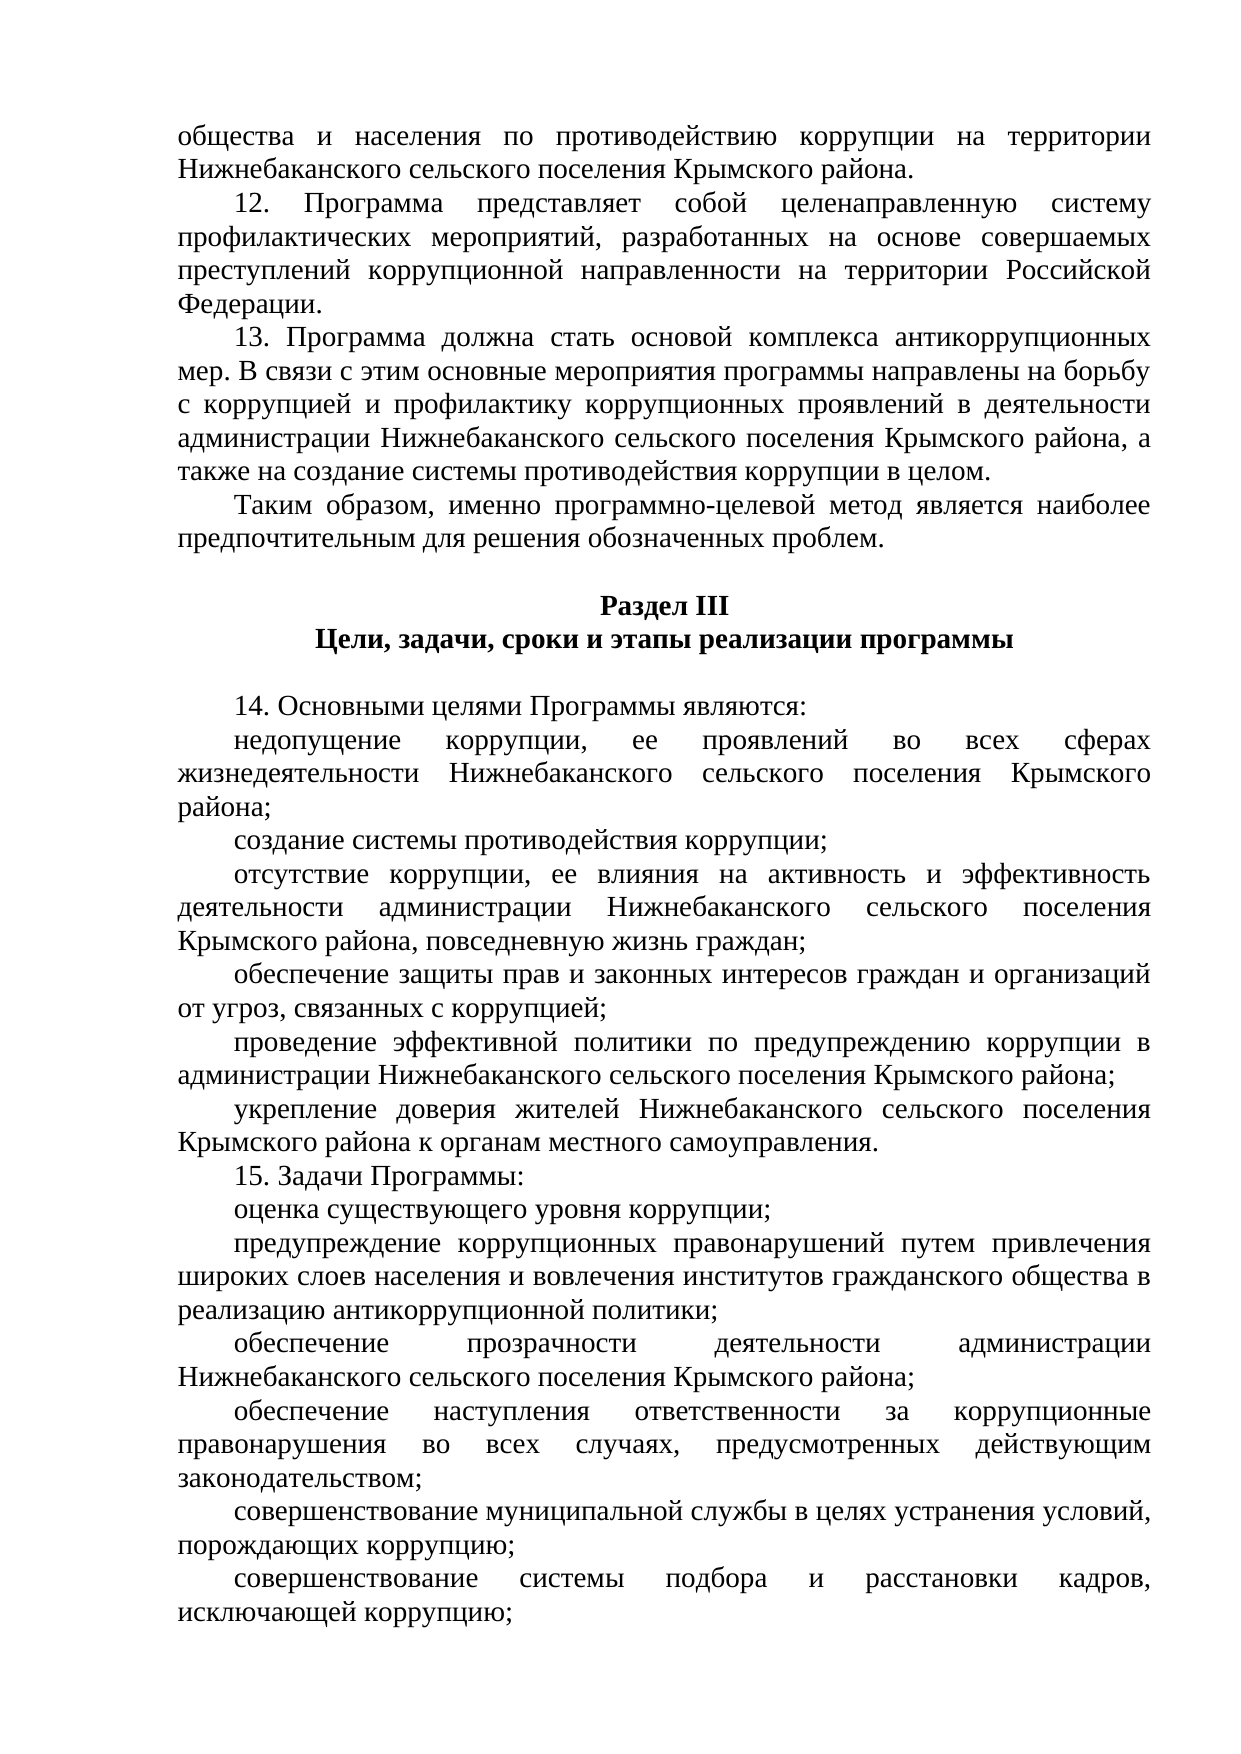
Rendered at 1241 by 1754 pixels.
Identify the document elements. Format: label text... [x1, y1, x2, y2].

text недопущение коррупции, ее проявлений во всех сферах жизнедеятельности Нижнебаканского сельского поселения Крымского района; [177, 722, 1152, 822]
text проведение эффективной политики по предупреждению коррупции в администрации Нижнебаканского сельского поселения Крымского района; [177, 1024, 1152, 1091]
text обеспечение защиты прав и законных интересов граждан и организаций от угроз, связанных с коррупцией; [177, 957, 1152, 1024]
text Таким образом, именно программно-целевой метод является наиболее предпочтительным для решения обозначенных проблем. [177, 487, 1152, 554]
text 15. Задачи Программы: [177, 1158, 1152, 1191]
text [177, 118, 1152, 185]
text создание системы противодействия коррупции; [177, 822, 1152, 856]
text предупреждение коррупционных правонарушений путем привлечения широких слоев населения и вовлечения институтов гражданского общества в реализацию антикоррупционной политики; [177, 1225, 1152, 1326]
text совершенствование системы подбора и расстановки кадров, исключающей коррупцию; [177, 1560, 1152, 1627]
text обеспечение наступления ответственности за коррупционные правонарушения во всех случаях, предусмотренных действующим законодательством; [177, 1393, 1152, 1493]
text обеспечение прозрачности деятельности администрации Нижнебаканского сельского поселения Крымского района; [177, 1326, 1152, 1393]
text 12. Программа представляет собой целенаправленную систему профилактических мероприятий, разработанных на основе совершаемых преступлений коррупционной направленности на территории Российской Федерации. [177, 185, 1152, 319]
text укрепление доверия жителей Нижнебаканского сельского поселения Крымского района к органам местного самоуправления. [177, 1091, 1152, 1158]
text 14. Основными целями Программы являются: [177, 688, 1152, 722]
text Раздел III [177, 588, 1152, 621]
text отсутствие коррупции, ее влияния на активность и эффективность деятельности администрации Нижнебаканского сельского поселения Крымского района, повседневную жизнь граждан; [177, 856, 1152, 957]
text оценка существующего уровня коррупции; [177, 1191, 1152, 1225]
text совершенствование муниципальной службы в целях устранения условий, порождающих коррупцию; [177, 1493, 1152, 1560]
text 13. Программа должна стать основой комплекса антикоррупционных мер. В связи с этим основные мероприятия программы направлены на борьбу с коррупцией и профилактику коррупционных проявлений в деятельности администрации Нижнебаканского сельского поселения Крымского района, а также на создание системы противодействия коррупции в целом. [177, 319, 1152, 487]
text Цели, задачи, сроки и этапы реализации программы [177, 621, 1152, 655]
